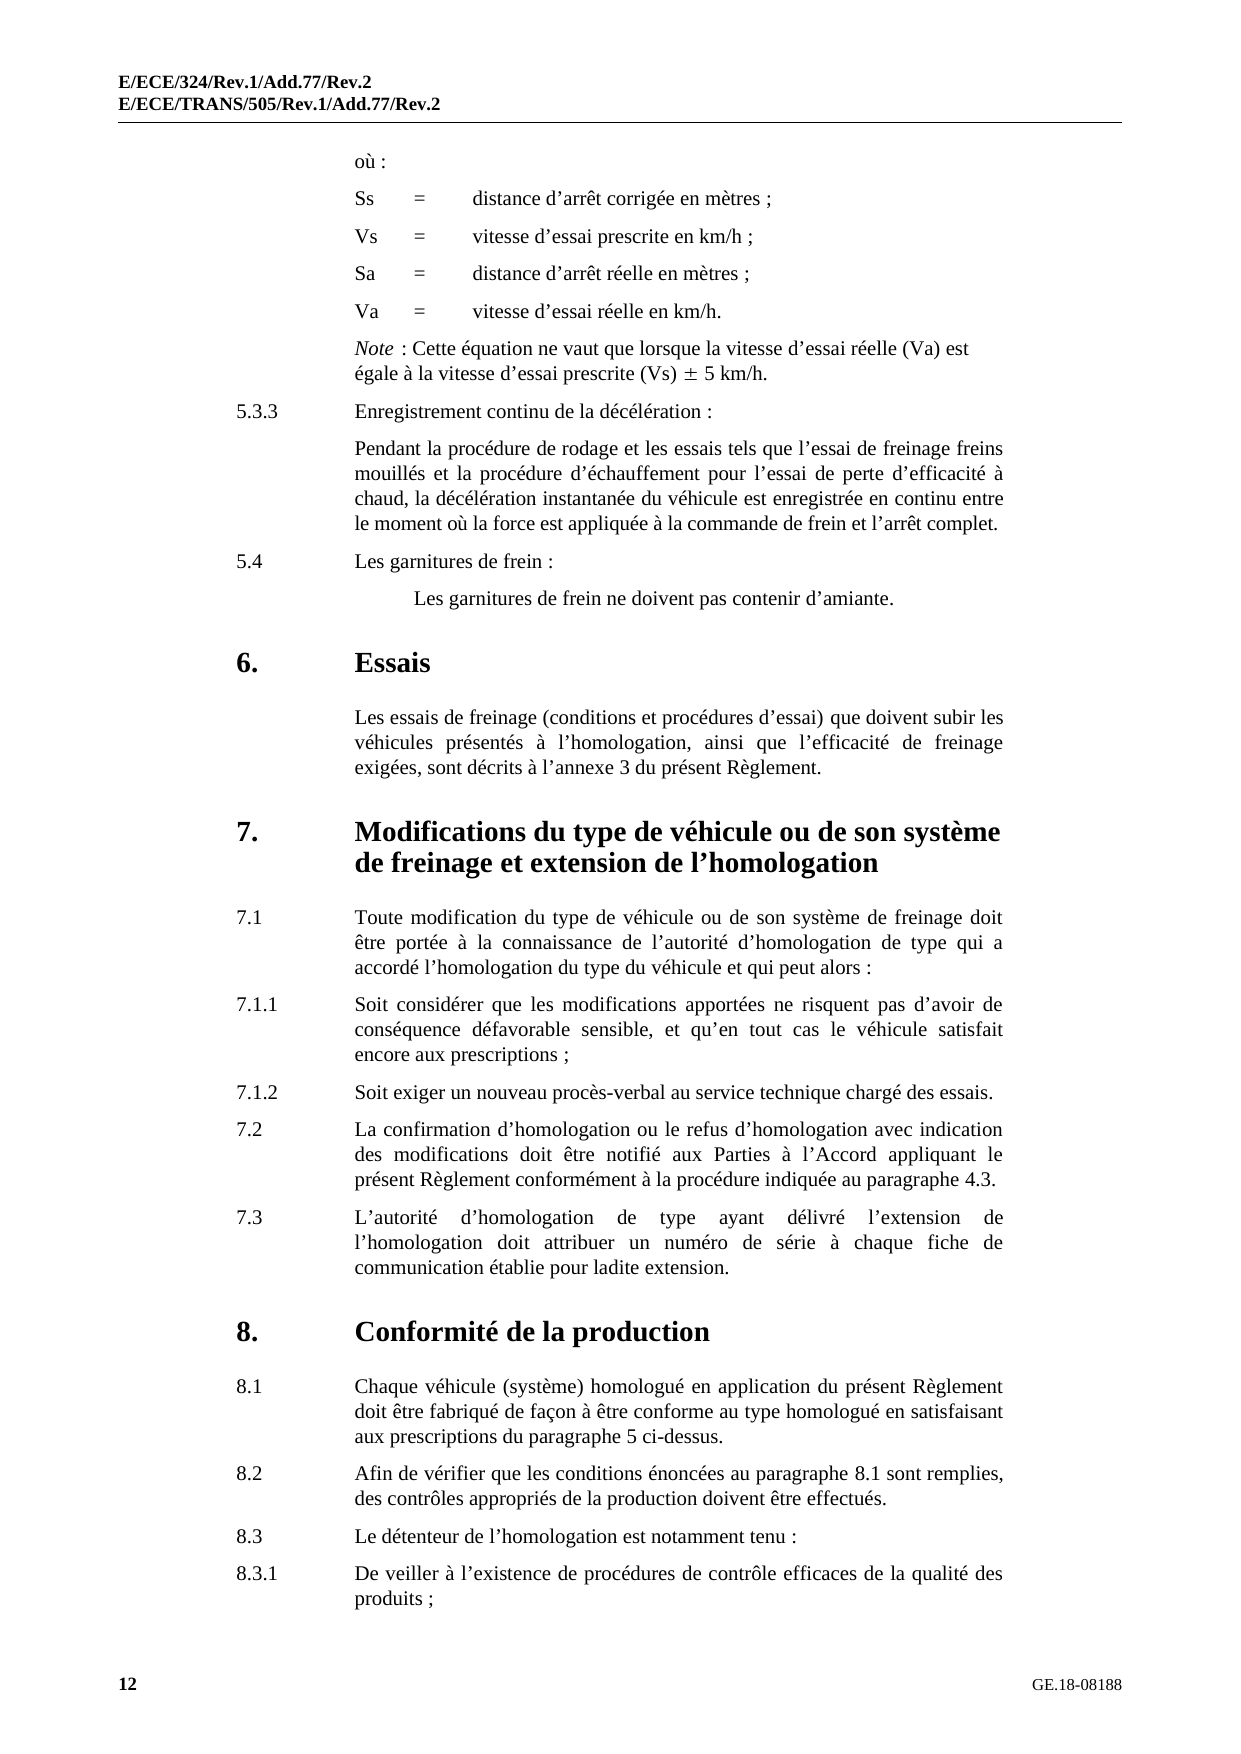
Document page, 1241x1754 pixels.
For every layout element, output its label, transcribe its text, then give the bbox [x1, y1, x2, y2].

text Ss = distance d’arrêt corrigée en mètres ; [354, 185, 1004, 210]
text 7.1.1 Soit considérer que les modifications apportées ne risquent pas d’avoir de conséquence défavorable sensible, et qu’en tout cas le véhicule satisfait encore aux prescriptions ; [236, 991, 1004, 1066]
text Va = vitesse d’essai réelle en km/h. [354, 298, 1004, 323]
text 7.2 La confirmation d’homologation ou le refus d’homologation avec indication des modifications doit être notifié aux Parties à l’Accord appliquant le présent Règlement conformément à la procédure indiquée au paragraphe 4.3. [236, 1116, 1004, 1191]
text 8. Conformité de la production [236, 1316, 1004, 1348]
text Les garnitures de frein ne doivent pas contenir d’amiante. [354, 585, 1004, 610]
text 7. Modifications du type de véhicule ou de son système de freinage et extension de l’homologation [236, 816, 1004, 879]
text 8.2 Afin de vérifier que les conditions énoncées au paragraphe 8.1 sont remplies, des contrôles appropriés de la production doivent être effectués. [236, 1460, 1004, 1510]
text 6. Essais [236, 648, 1004, 679]
text 7.1.2 Soit exiger un nouveau procès-verbal au service technique chargé des essais. [236, 1079, 1004, 1104]
text 7.1 Toute modification du type de véhicule ou de son système de freinage doit être portée à la connaissance de l’autorité d’homologation de type qui a accordé l’homologation du type du véhicule et qui peut alors : [236, 904, 1004, 979]
text Vs = vitesse d’essai prescrite en km/h ; [354, 223, 1004, 248]
text où : [354, 148, 1004, 173]
text Pendant la procédure de rodage et les essais tels que l’essai de freinage freins mouillés et la procédure d’échauffement pour l’essai de perte d’efficacité à chaud, la décélération instantanée du véhicule est enregistrée en continu entre le moment où la force est appliquée à la commande de frein et l’arrêt complet. [354, 435, 1004, 535]
text 5.3.3 Enregistrement continu de la décélération : [236, 398, 1004, 423]
text 8.3.1 De veiller à l’existence de procédures de contrôle efficaces de la qualité des produits ; [236, 1560, 1004, 1610]
text Les essais de freinage (conditions et procédures d’essai) que doivent subir les véhicules présentés à l’homologation, ainsi que l’efficacité de freinage exigées, sont décrits à l’annexe 3 du présent Règlement. [354, 704, 1004, 779]
text 8.1 Chaque véhicule (système) homologué en application du présent Règlement doit être fabriqué de façon à être conforme au type homologué en satisfaisant aux prescriptions du paragraphe 5 ci-dessus. [236, 1373, 1004, 1448]
text Note : Cette équation ne vaut que lorsque la vitesse d’essai réelle (Va) est égale à la vitesse d’essai prescrite (Vs) 5 km/h. [354, 335, 1004, 385]
text 7.3 L’autorité d’homologation de type ayant délivré l’extension de l’homologation doit attribuer un numéro de série à chaque fiche de communication établie pour ladite extension. [236, 1204, 1004, 1279]
text 5.4 Les garnitures de frein : [236, 548, 1004, 573]
text 8.3 Le détenteur de l’homologation est notamment tenu : [236, 1523, 1004, 1548]
text Sa = distance d’arrêt réelle en mètres ; [354, 260, 1004, 285]
